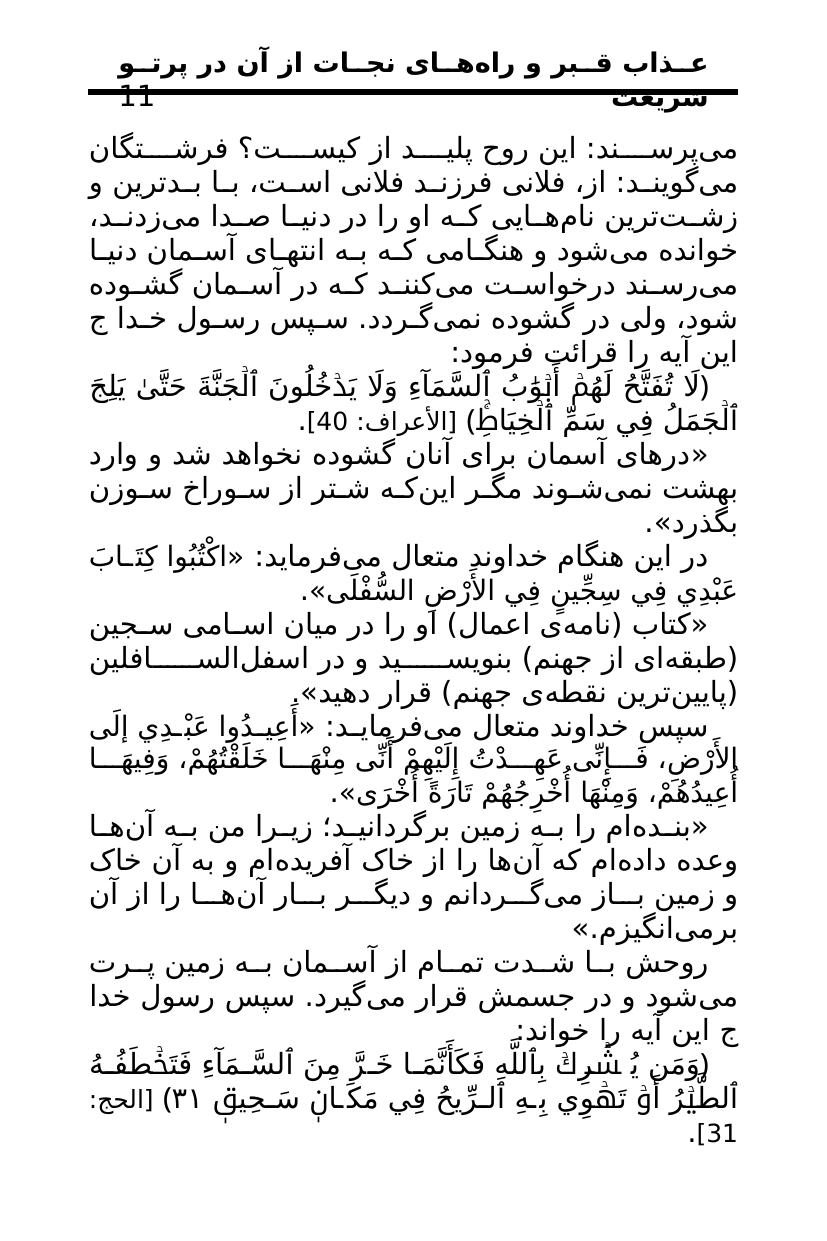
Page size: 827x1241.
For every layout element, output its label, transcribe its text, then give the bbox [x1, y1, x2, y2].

text در این هنگام خداوند متعال می‌فرماید: «اكْتُبُوا كِتَابَ عَبْدِي فِي سِجِّينٍ فِي الأَرْضِ السُّفْلَى». [89, 539, 738, 607]
text سپس خداوند متعال می‌فرماید: «أَعِيدُوا عَبْدِي إلَى الأَرْضِ، فَإِنِّى عَهِدْتُ إِلَيْهِمْ أَنِّى مِنْهَا خَلَقْتُهُمْ، وَفِيهَا أُعِيدُهُمْ، وَمِنْهَا أُخْرِجُهُمْ تَارَةً أُخْرَى». [89, 709, 738, 809]
text ﴿لَا تُفَتَّحُ لَهُمۡ أَبۡوَٰبُ ٱلسَّمَآءِ وَلَا يَدۡخُلُونَ ٱلۡجَنَّةَ حَتَّىٰ يَلِجَ ٱلۡجَمَلُ فِي سَمِّ ٱلۡخِيَاطِۚ﴾ [الأعراف: 40]. [89, 369, 738, 437]
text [89, 132, 738, 369]
text روحش با شدت تمام از آسمان به زمین پرت می‌شود و در جسمش قرار می‌گیرد. سپس رسول خدا ج این آیه را خواند: [89, 945, 738, 1047]
text «درهای آسمان برای آنان گشوده نخواهد شد و وارد بهشت نمی‌شوند مگر این‌که شتر از سوراخ سوزن بگذرد». [89, 437, 738, 539]
text «بنده‌ام را به زمین برگردانید؛ زیرا من به آن‌ها وعده داده‌ام که آن‌ها را از خاک آفریده‌ام و به آن خاک و زمین باز می‌گردانم و دیگر بار آن‌ها را از آن برمی‌انگیزم.» [89, 809, 738, 945]
text ﴿وَمَن يُشۡرِكۡ بِٱللَّهِ فَكَأَنَّمَا خَرَّ مِنَ ٱلسَّمَآءِ فَتَخۡطَفُهُ ٱلطَّيۡرُ أَوۡ تَهۡوِي بِهِ ٱلرِّيحُ فِي مَكَانٖ سَحِيقٖ ٣١﴾ [الحج: 31]. [89, 1047, 738, 1149]
text «کتاب (نامه‌ی اعمال) او را در میان اسامی سجین (طبقه‌ای از جهنم) بنویسید و در اسفل‌السافلین (پایین‌ترین نقطه‌ی جهنم) قرار دهید». [89, 607, 738, 709]
